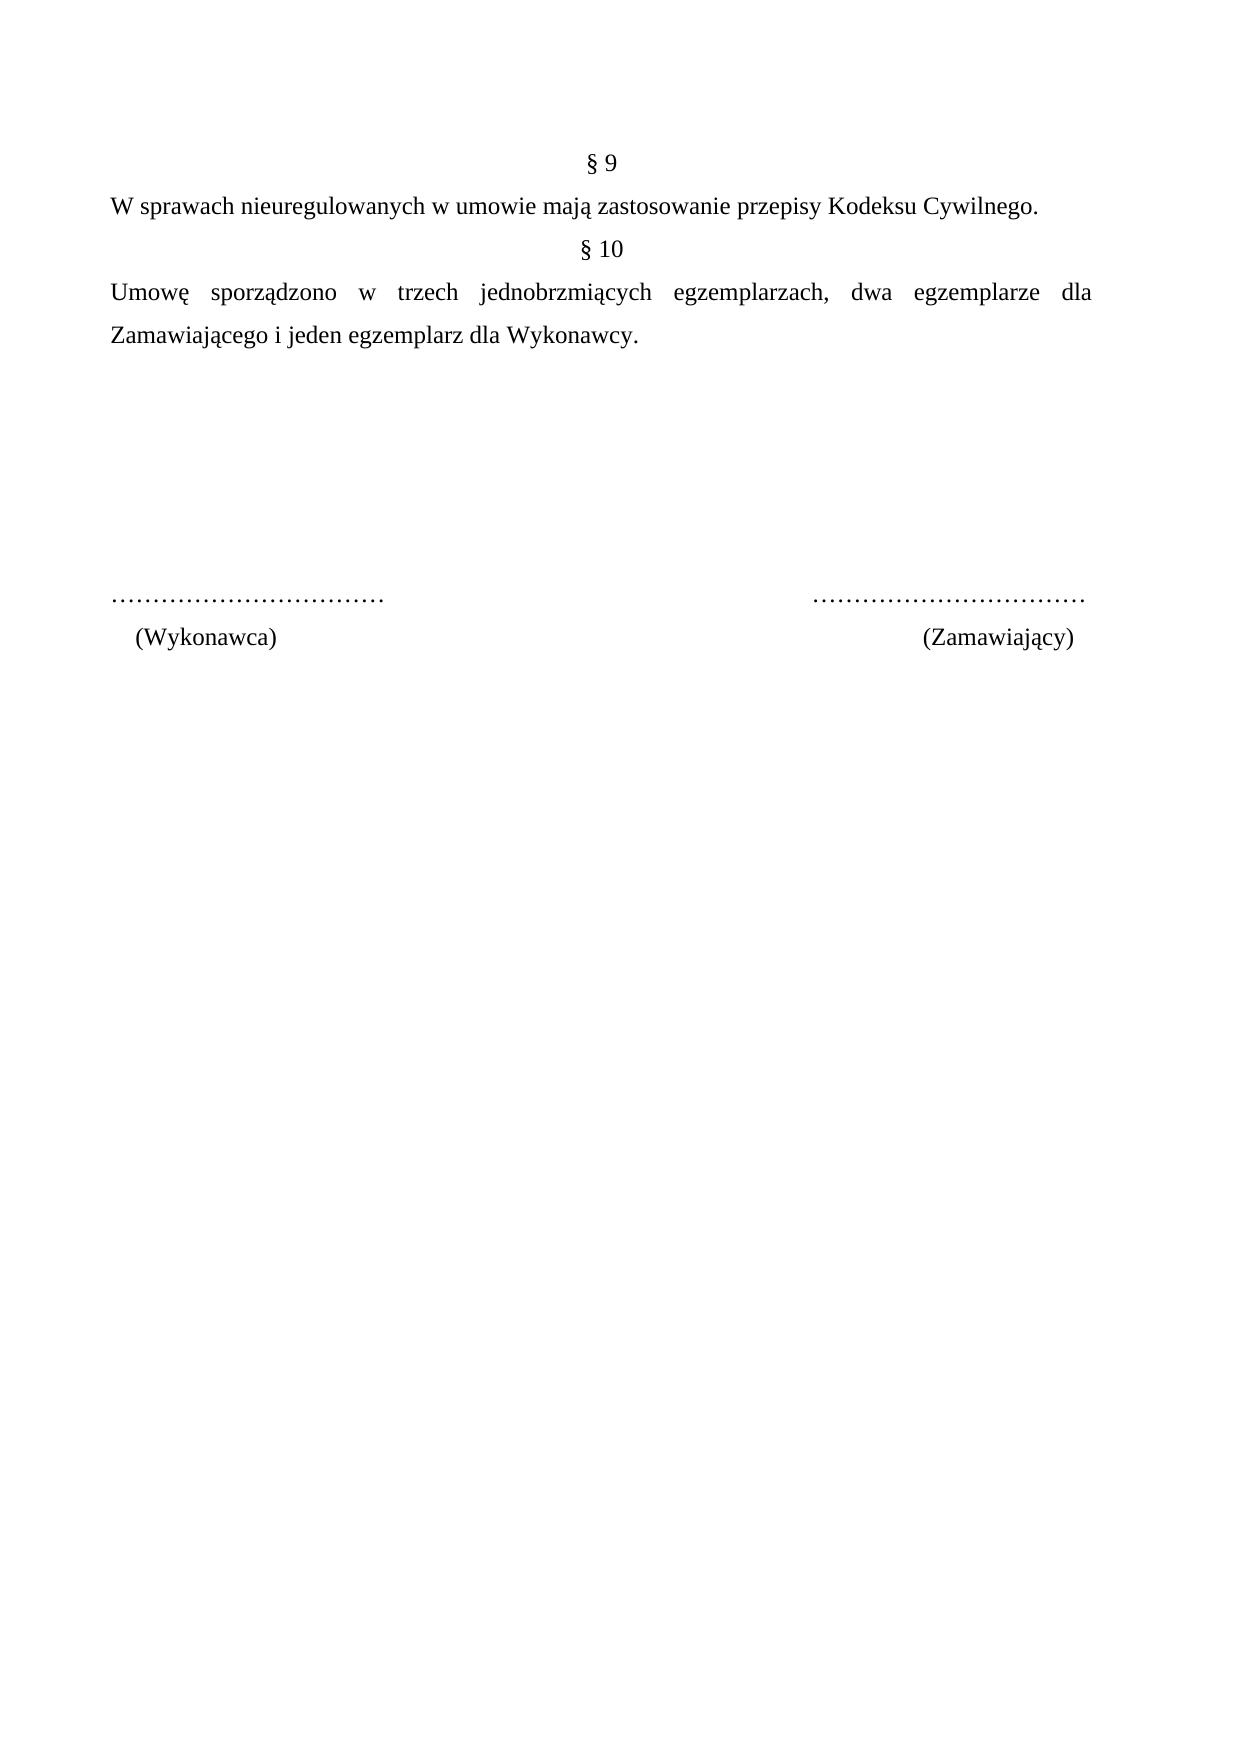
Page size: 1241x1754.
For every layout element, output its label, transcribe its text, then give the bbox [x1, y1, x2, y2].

text Umowę sporządzono w trzech jednobrzmiących egzemplarzach, dwa egzemplarze dla Zamawiającego i jeden egzemplarz dla Wykonawcy. [110, 277, 1093, 349]
text § 10 [110, 234, 1093, 263]
text …………………………… …………………………… [110, 579, 1093, 608]
text (Wykonawca) (Zamawiający) [110, 622, 1093, 651]
text § 9 [110, 148, 1093, 176]
text W sprawach nieuregulowanych w umowie mają zastosowanie przepisy Kodeksu Cywilnego. [110, 191, 1093, 219]
